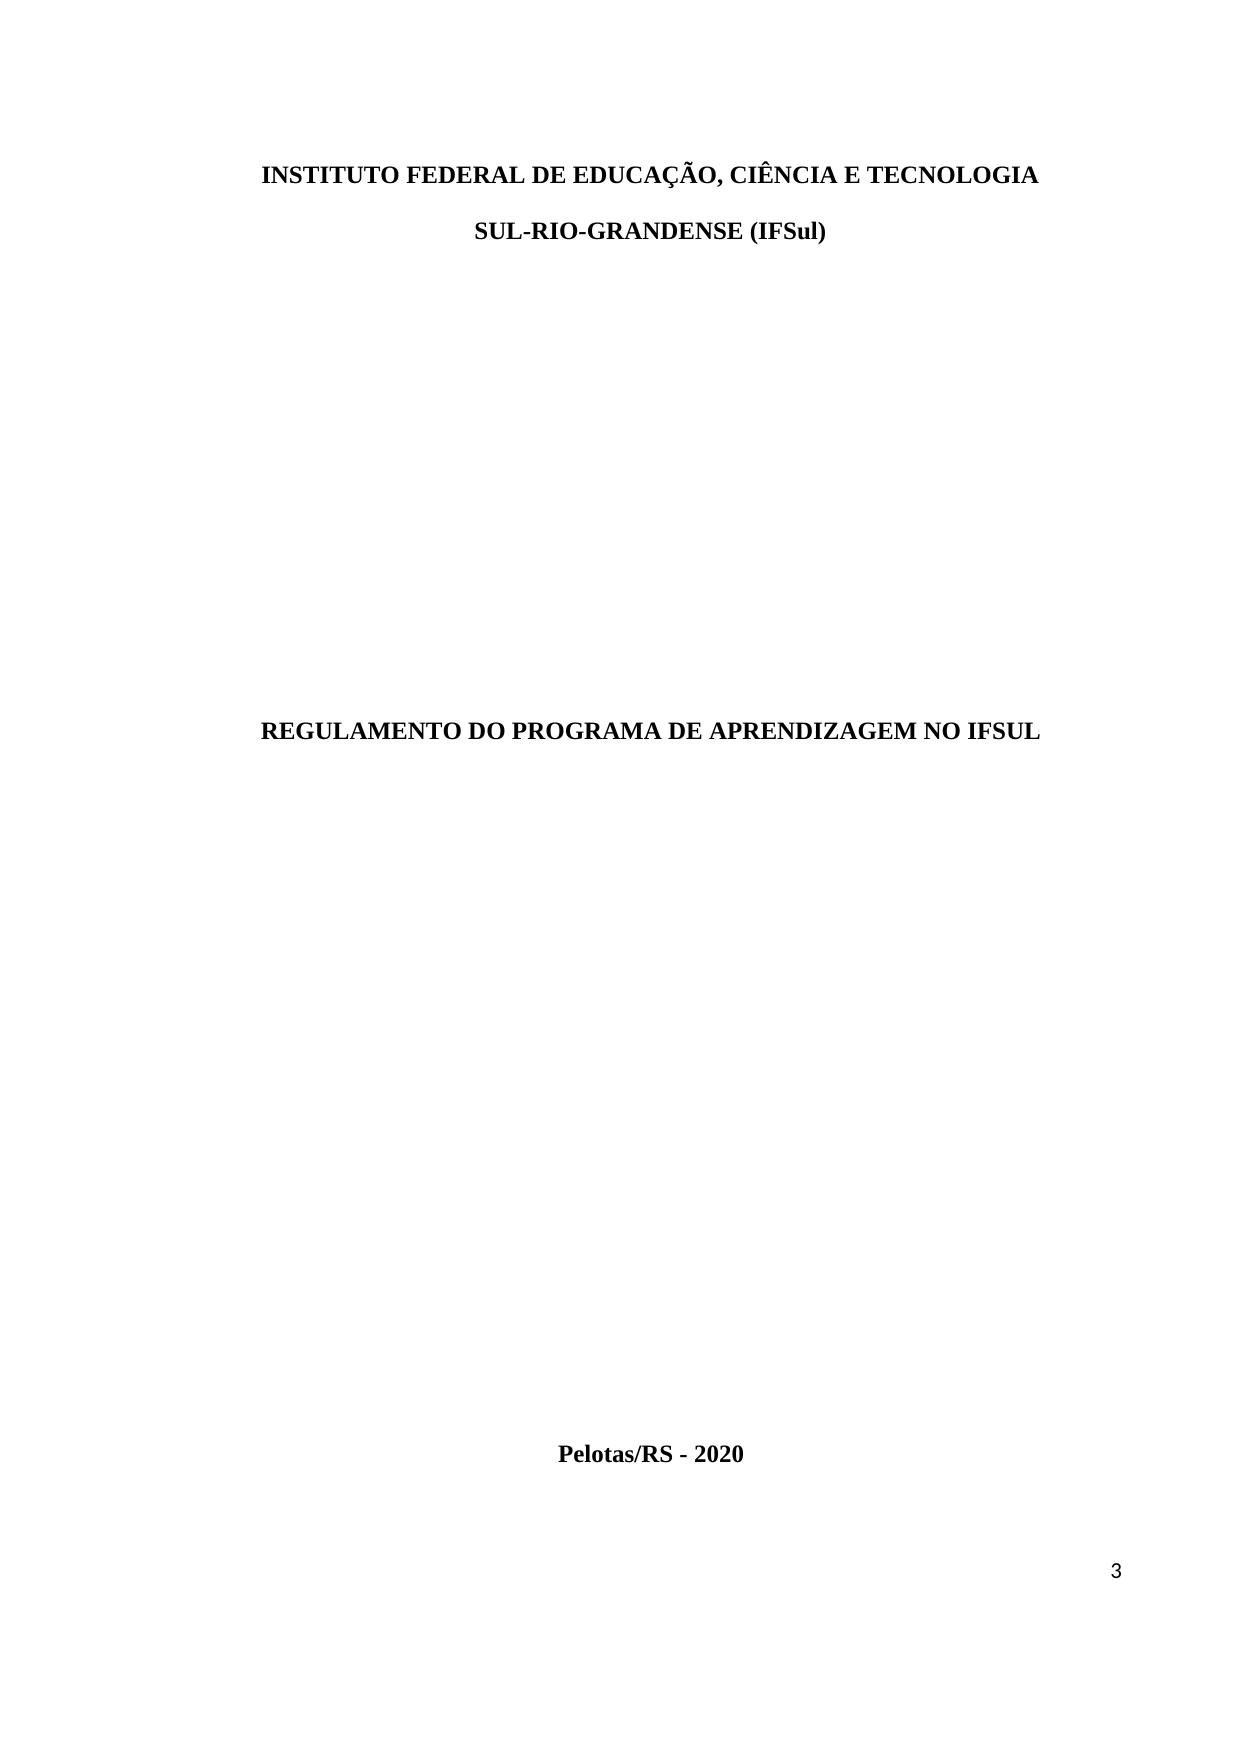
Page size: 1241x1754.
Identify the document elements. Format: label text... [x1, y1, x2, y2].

text REGULAMENTO DO PROGRAMA DE APRENDIZAGEM NO IFSUL [180, 716, 1122, 745]
text INSTITUTO FEDERAL DE EDUCAÇÃO, CIÊNCIA E TECNOLOGIA [178, 160, 1122, 189]
text SUL-RIO-GRANDENSE (IFSul) [178, 216, 1122, 244]
text Pelotas/RS - 2020 [180, 1439, 1122, 1468]
